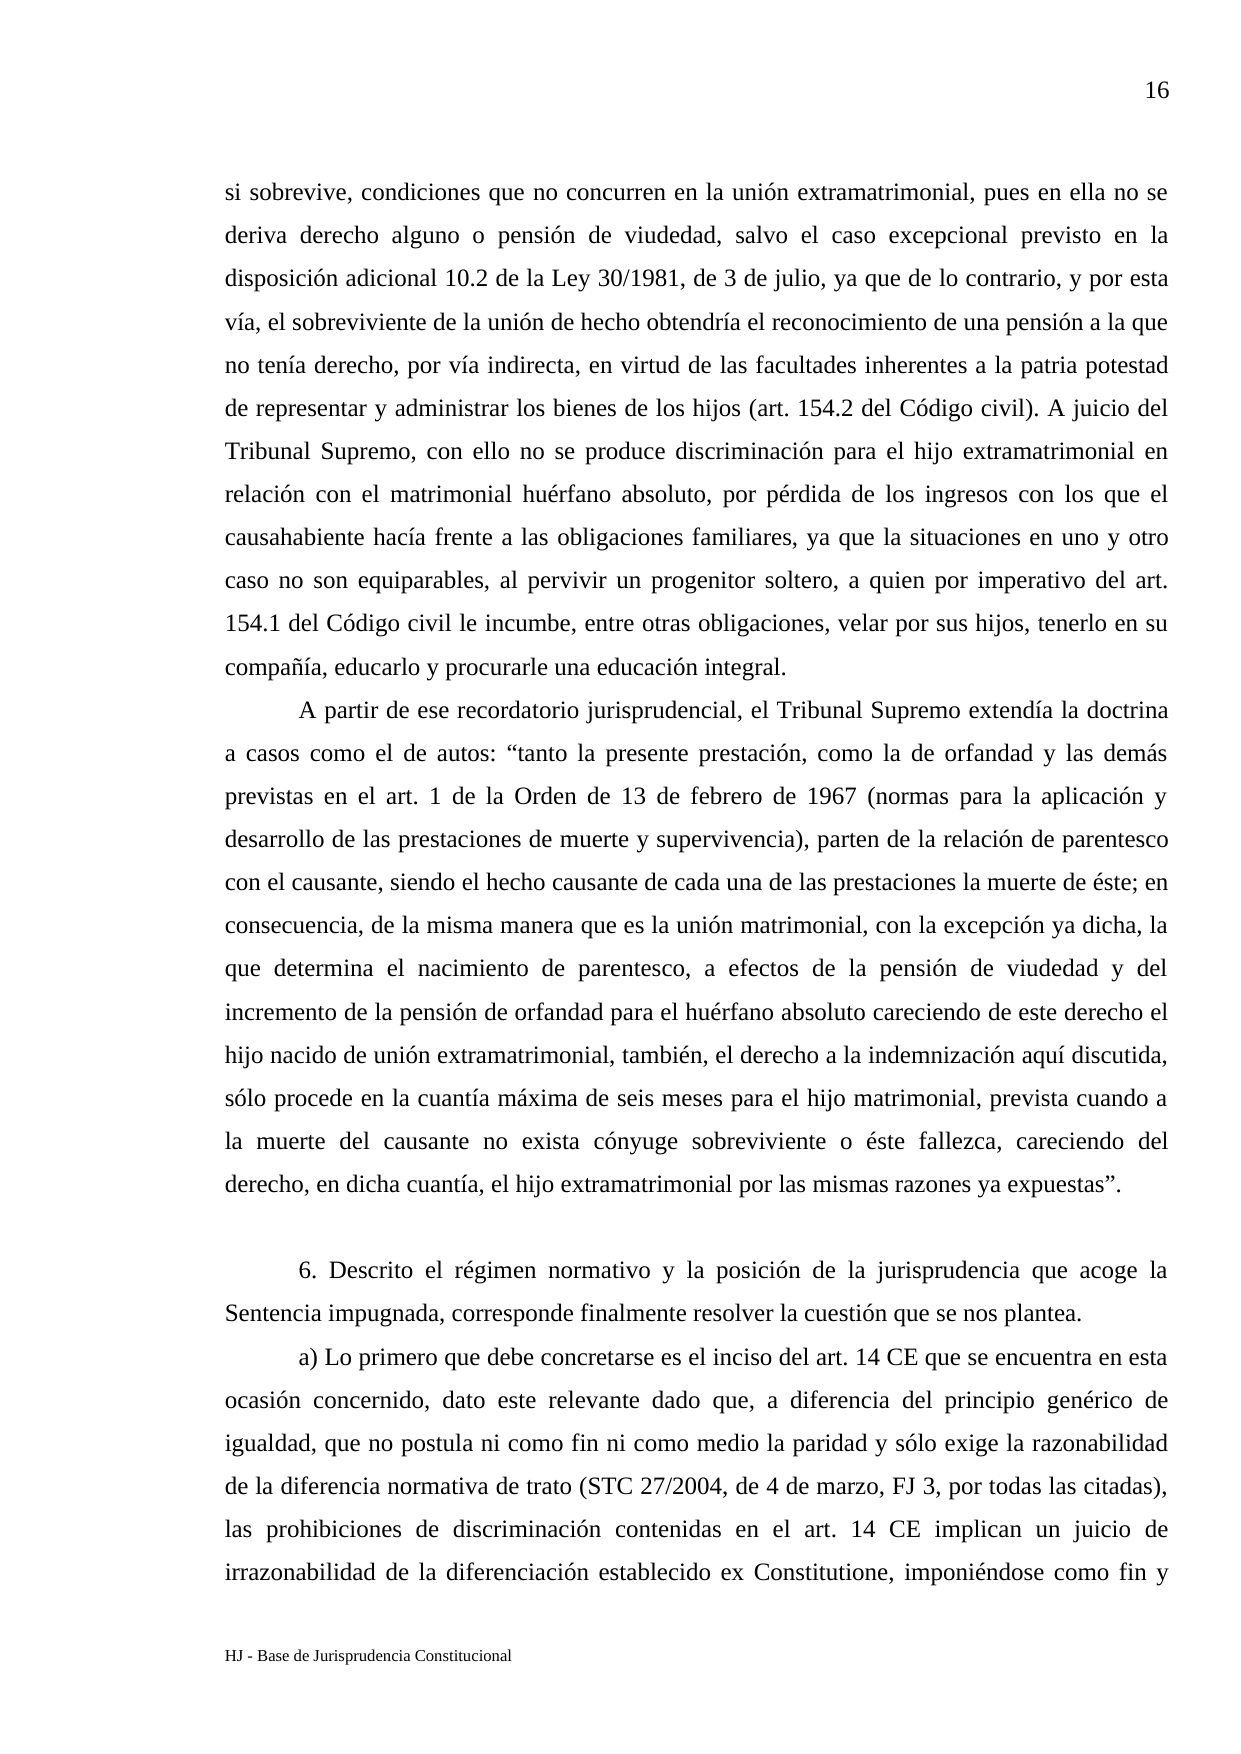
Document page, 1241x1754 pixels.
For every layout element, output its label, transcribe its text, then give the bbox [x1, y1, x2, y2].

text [224, 1342, 1169, 1586]
text A partir de ese recordatorio jurisprudencial, el Tribunal Supremo extendía la doctrina a casos como el de autos: “tanto la presente prestación, como la de orfandad y las demás previstas en el art. 1 de la Orden de 13 de febrero de 1967 (normas para la aplicación y desarrollo de las prestaciones de muerte y supervivencia), parten de la relación de parentesco con el causante, siendo el hecho causante de cada una de las prestaciones la muerte de éste; en consecuencia, de la misma manera que es la unión matrimonial, con la excepción ya dicha, la que determina el nacimiento de parentesco, a efectos de la pensión de viudedad y del incremento de la pensión de orfandad para el huérfano absoluto careciendo de este derecho el hijo nacido de unión extramatrimonial, también, el derecho a la indemnización aquí discutida, sólo procede en la cuantía máxima de seis meses para el hijo matrimonial, prevista cuando a la muerte del causante no exista cónyuge sobreviviente o éste fallezca, careciendo del derecho, en dicha cuantía, el hijo extramatrimonial por las mismas razones ya expuestas”. [224, 695, 1169, 1198]
text 6. Descrito el régimen normativo y la posición de la jurisprudencia que acoge la Sentencia impugnada, corresponde finalmente resolver la cuestión que se nos plantea. [224, 1255, 1169, 1327]
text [224, 177, 1169, 680]
